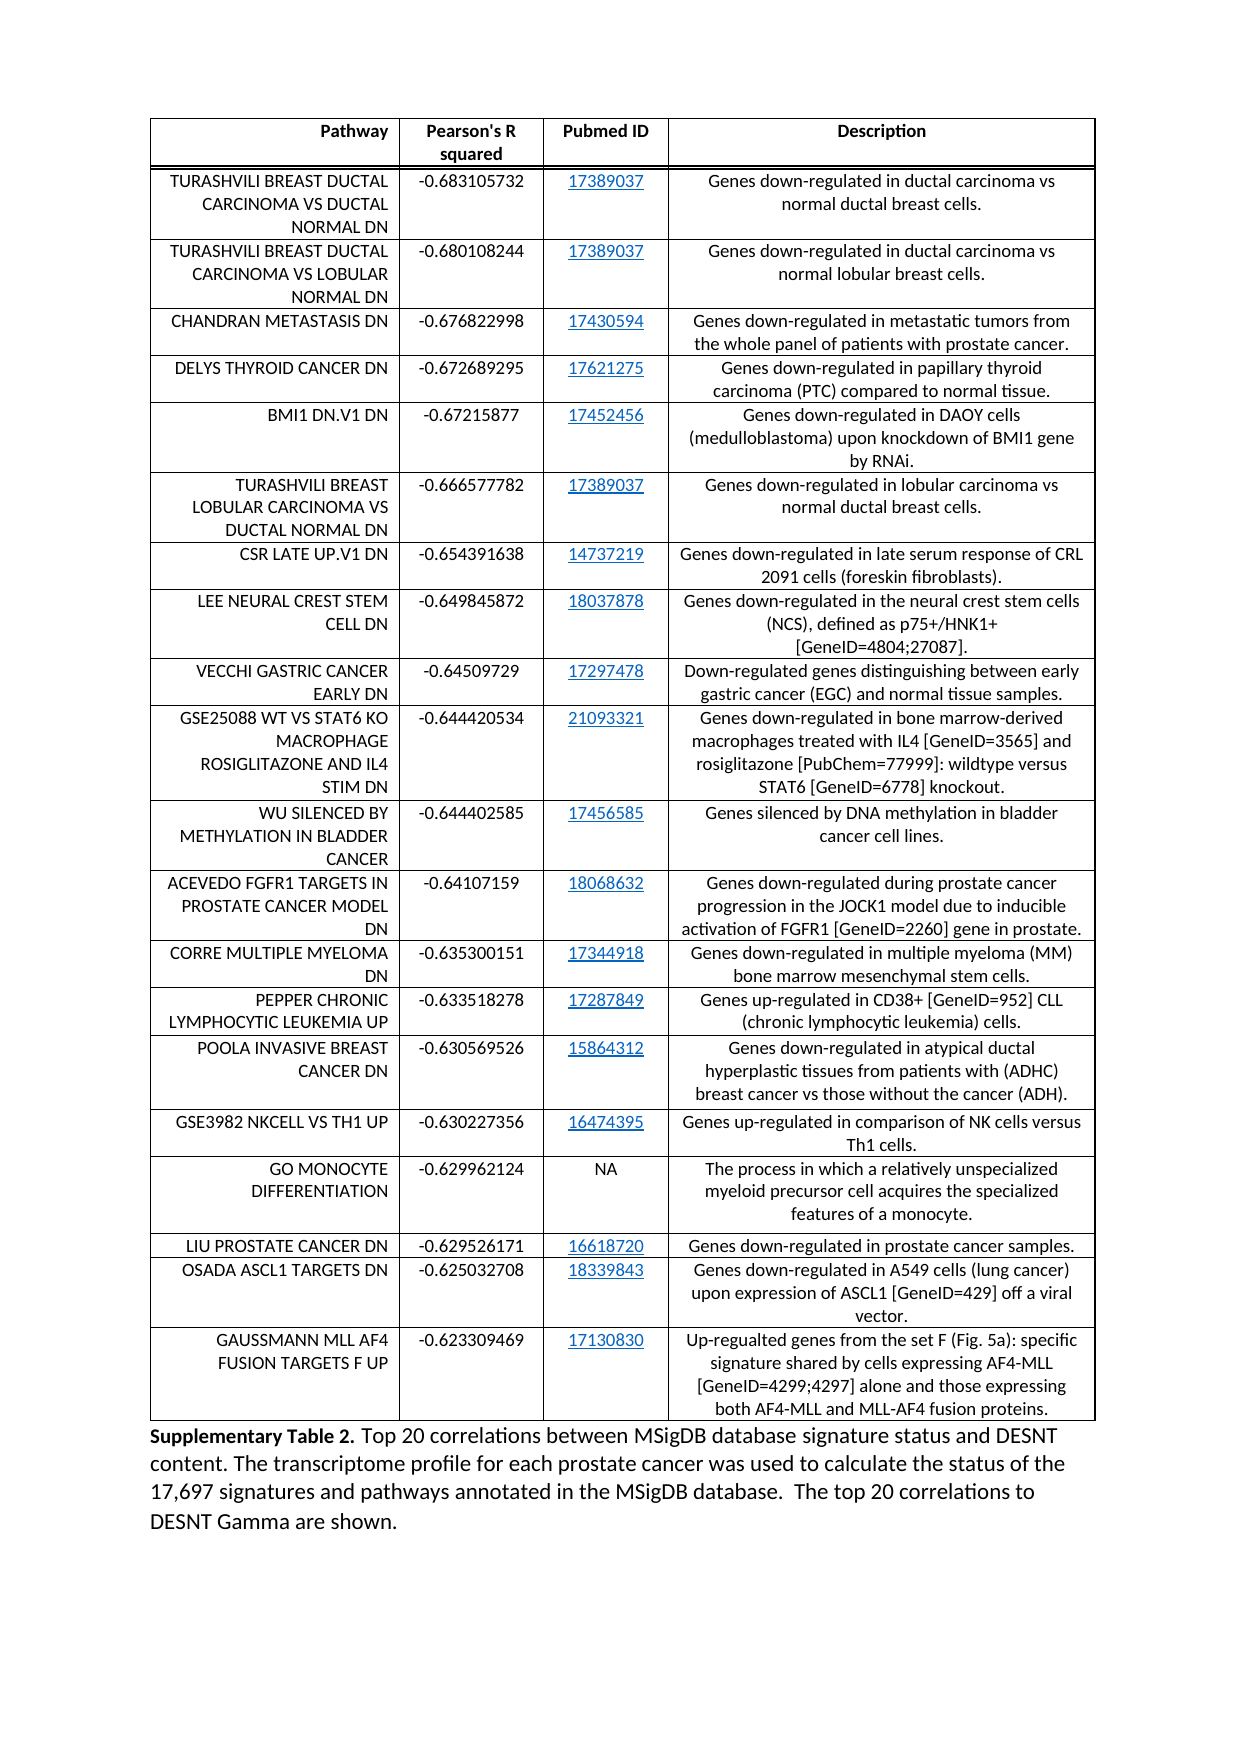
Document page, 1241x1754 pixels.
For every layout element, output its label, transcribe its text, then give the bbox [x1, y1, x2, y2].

table_cell 17452456 [544, 403, 668, 472]
table_cell 16618720 [544, 1234, 668, 1257]
table_cell Genes down-regulated in papillary thyroid carcinoma (PTC) compared to normal tissue. [669, 356, 1094, 402]
table_cell Genes silenced by DNA methylation in bladder cancer cell lines. [669, 801, 1094, 870]
table_cell Up-regualted genes from the set F (Fig. 5a): specific signature shared by cells expressing AF4-MLL [GeneID=4299;4297] alone and those expressing both AF4-MLL and MLL-AF4 fusion proteins. [669, 1328, 1094, 1420]
table_cell -0.654391638 [400, 543, 543, 588]
table_cell TURASHVILI BREAST DUCTAL CARCINOMA VS LOBULAR NORMAL DN [151, 240, 399, 308]
table_cell -0.64107159 [400, 871, 543, 940]
table_cell CSR LATE UP.V1 DN [151, 543, 399, 588]
table_cell -0.680108244 [400, 240, 543, 308]
table_header Description [669, 119, 1094, 165]
table_cell 18339843 [544, 1258, 668, 1327]
table_cell Genes down-regulated in ductal carcinoma vs normal lobular breast cells. [669, 240, 1094, 308]
table_cell GO MONOCYTE DIFFERENTIATION [151, 1157, 399, 1233]
table_cell 18068632 [544, 871, 668, 940]
table_cell -0.635300151 [400, 941, 543, 987]
table_cell BMI1 DN.V1 DN [151, 403, 399, 472]
table_cell 16474395 [544, 1110, 668, 1156]
table_cell OSADA ASCL1 TARGETS DN [151, 1258, 399, 1327]
table_cell -0.644420534 [400, 706, 543, 800]
table_cell -0.67215877 [400, 403, 543, 472]
table_cell 17389037 [544, 170, 668, 238]
table_cell GAUSSMANN MLL AF4 FUSION TARGETS F UP [151, 1328, 399, 1420]
table_cell -0.630227356 [400, 1110, 543, 1156]
table_cell Genes down-regulated in multiple myeloma (MM) bone marrow mesenchymal stem cells. [669, 941, 1094, 987]
table_cell -0.649845872 [400, 590, 543, 658]
table_cell Genes up-regulated in comparison of NK cells versus Th1 cells. [669, 1110, 1094, 1156]
table_cell Genes down-regulated during prostate cancer progression in the JOCK1 model due to inducible activation of FGFR1 [GeneID=2260] gene in prostate. [669, 871, 1094, 940]
table_header Pubmed ID [544, 119, 668, 165]
table_cell 14737219 [544, 543, 668, 588]
table_cell Genes down-regulated in the neural crest stem cells (NCS), defined as p75+/HNK1+ [GeneID=4804;27087]. [669, 590, 1094, 658]
table_cell 17344918 [544, 941, 668, 987]
table_cell -0.644402585 [400, 801, 543, 870]
table_cell 17130830 [544, 1328, 668, 1420]
table_cell LIU PROSTATE CANCER DN [151, 1234, 399, 1257]
table_cell 17389037 [544, 240, 668, 308]
table_cell 17621275 [544, 356, 668, 402]
table_cell -0.623309469 [400, 1328, 543, 1420]
text Supplementary Table 2. Top 20 correlations between MSigDB database signature status and DESNT content. The transcriptome profile for each prostate cancer was used to calculate the status of the 17,697 signatures and pathways annotated in the MSigDB database. The top 20 correlations to DESNT Gamma are shown. [150, 1421, 1090, 1535]
table_cell -0.683105732 [400, 170, 543, 238]
table_cell 17430594 [544, 309, 668, 355]
table_cell Genes down-regulated in prostate cancer samples. [669, 1234, 1094, 1257]
table_cell Genes up-regulated in CD38+ [GeneID=952] CLL (chronic lymphocytic leukemia) cells. [669, 988, 1094, 1035]
table_cell NA [544, 1157, 668, 1233]
table_cell 21093321 [544, 706, 668, 800]
table_cell -0.64509729 [400, 659, 543, 705]
table_cell -0.629526171 [400, 1234, 543, 1257]
table_cell ACEVEDO FGFR1 TARGETS IN PROSTATE CANCER MODEL DN [151, 871, 399, 940]
table_cell -0.633518278 [400, 988, 543, 1035]
table_cell LEE NEURAL CREST STEM CELL DN [151, 590, 399, 658]
table_cell PEPPER CHRONIC LYMPHOCYTIC LEUKEMIA UP [151, 988, 399, 1035]
table_header Pathway [151, 119, 399, 165]
table_cell TURASHVILI BREAST LOBULAR CARCINOMA VS DUCTAL NORMAL DN [151, 473, 399, 542]
table_cell WU SILENCED BY METHYLATION IN BLADDER CANCER [151, 801, 399, 870]
table_cell 17287849 [544, 988, 668, 1035]
table_cell CHANDRAN METASTASIS DN [151, 309, 399, 355]
table_cell POOLA INVASIVE BREAST CANCER DN [151, 1036, 399, 1109]
table_cell 15864312 [544, 1036, 668, 1109]
table_cell Genes down-regulated in metastatic tumors from the whole panel of patients with prostate cancer. [669, 309, 1094, 355]
table_cell DELYS THYROID CANCER DN [151, 356, 399, 402]
table_cell Down-regulated genes distinguishing between early gastric cancer (EGC) and normal tissue samples. [669, 659, 1094, 705]
table_cell -0.625032708 [400, 1258, 543, 1327]
table_cell -0.629962124 [400, 1157, 543, 1233]
table_cell CORRE MULTIPLE MYELOMA DN [151, 941, 399, 987]
table_cell TURASHVILI BREAST DUCTAL CARCINOMA VS DUCTAL NORMAL DN [151, 170, 399, 238]
table_cell GSE3982 NKCELL VS TH1 UP [151, 1110, 399, 1156]
table_cell Genes down-regulated in A549 cells (lung cancer) upon expression of ASCL1 [GeneID=429] off a viral vector. [669, 1258, 1094, 1327]
table_cell -0.666577782 [400, 473, 543, 542]
table_cell Genes down-regulated in late serum response of CRL 2091 cells (foreskin fibroblasts). [669, 543, 1094, 588]
table_cell 17297478 [544, 659, 668, 705]
table_cell -0.676822998 [400, 309, 543, 355]
table_cell Genes down-regulated in ductal carcinoma vs normal ductal breast cells. [669, 170, 1094, 238]
table_cell 17389037 [544, 473, 668, 542]
table_cell Genes down-regulated in atypical ductal hyperplastic tissues from patients with (ADHC) breast cancer vs those without the cancer (ADH). [669, 1036, 1094, 1109]
table_header Pearson's R squared [400, 119, 543, 165]
table_cell -0.630569526 [400, 1036, 543, 1109]
table_cell 18037878 [544, 590, 668, 658]
table_cell VECCHI GASTRIC CANCER EARLY DN [151, 659, 399, 705]
table_cell Genes down-regulated in bone marrow-derived macrophages treated with IL4 [GeneID=3565] and rosiglitazone [PubChem=77999]: wildtype versus STAT6 [GeneID=6778] knockout. [669, 706, 1094, 800]
table_cell Genes down-regulated in DAOY cells (medulloblastoma) upon knockdown of BMI1 gene by RNAi. [669, 403, 1094, 472]
table_cell The process in which a relatively unspecialized myeloid precursor cell acquires the specialized features of a monocyte. [669, 1157, 1094, 1233]
table_cell Genes down-regulated in lobular carcinoma vs normal ductal breast cells. [669, 473, 1094, 542]
table_cell 17456585 [544, 801, 668, 870]
table_cell GSE25088 WT VS STAT6 KO MACROPHAGE ROSIGLITAZONE AND IL4 STIM DN [151, 706, 399, 800]
table_cell -0.672689295 [400, 356, 543, 402]
